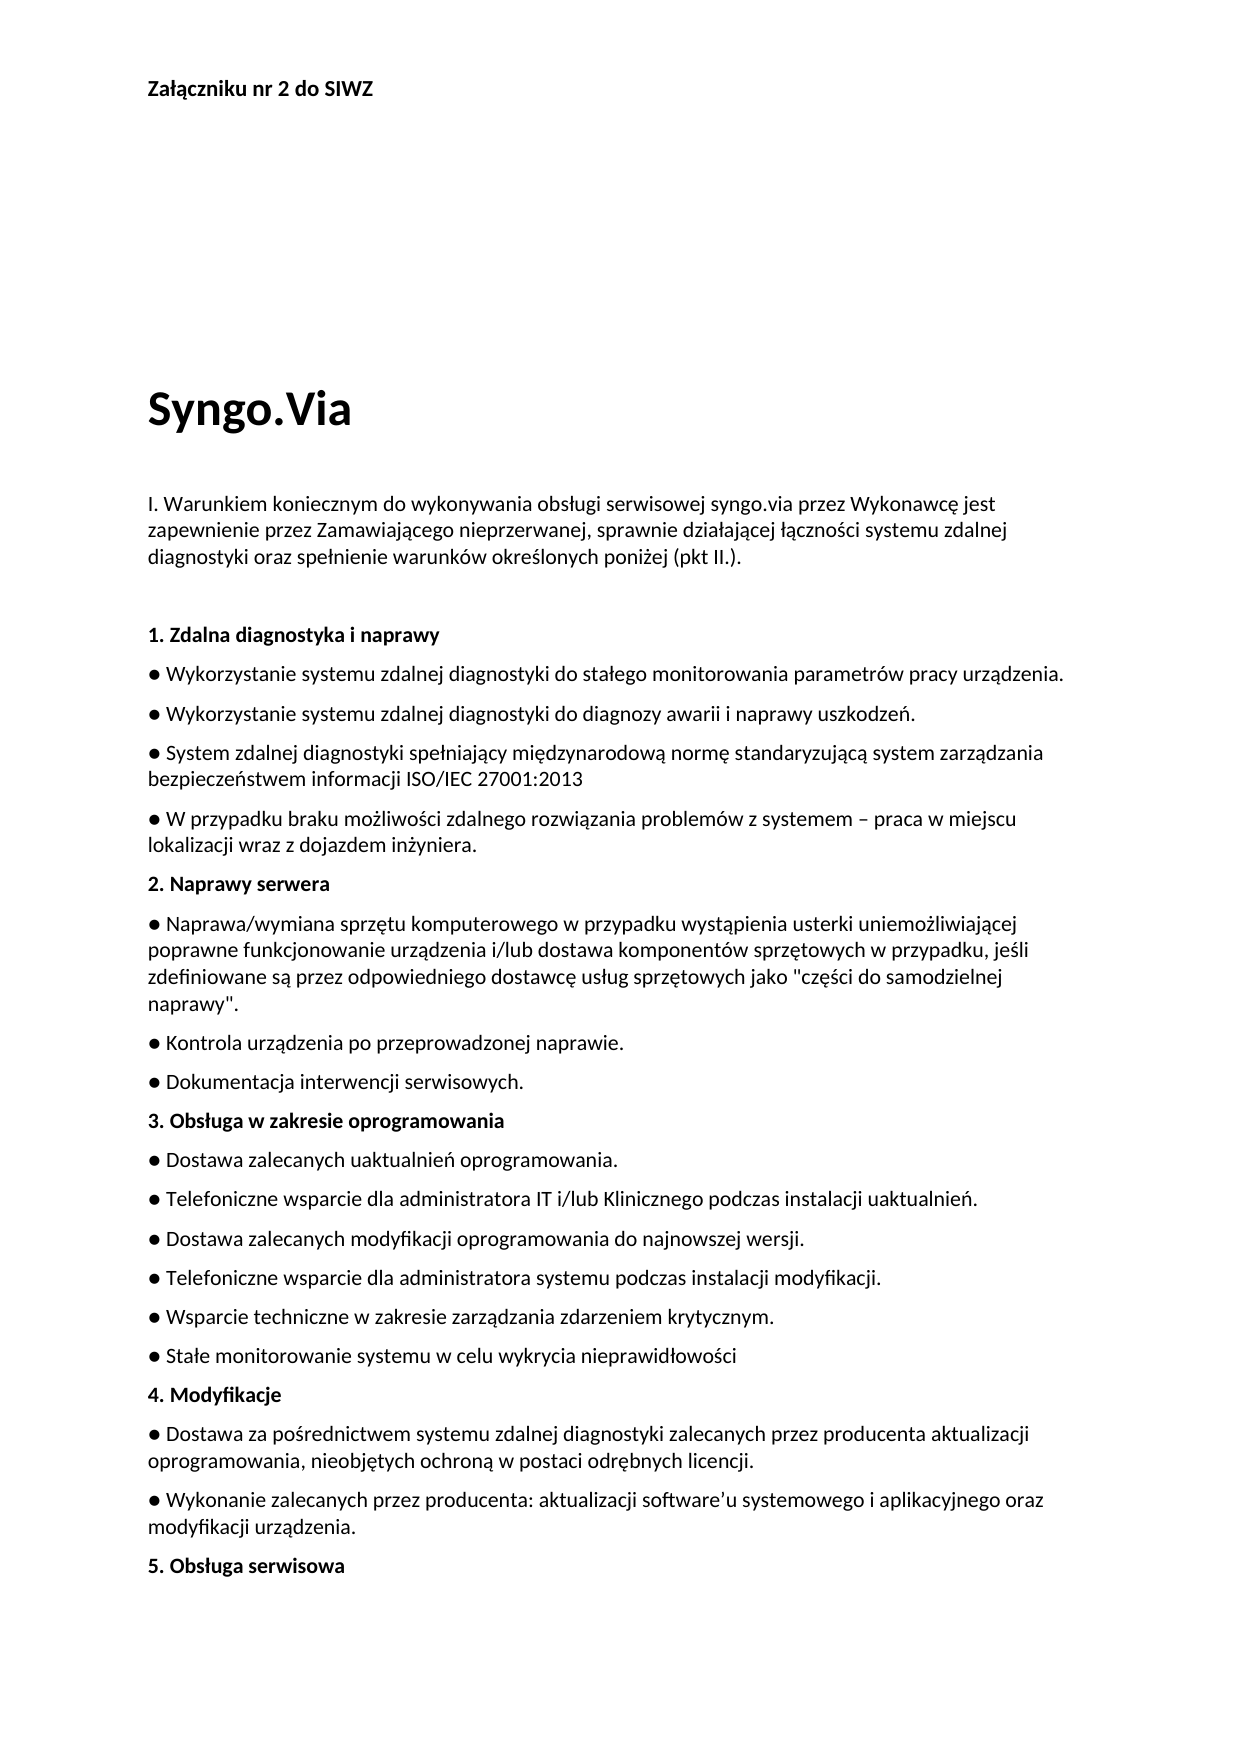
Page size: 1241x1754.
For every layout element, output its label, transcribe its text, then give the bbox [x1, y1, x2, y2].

text ● Wykorzystanie systemu zdalnej diagnostyki do stałego monitorowania parametrów pracy urządzenia. [148, 661, 1093, 687]
text 5. Obsługa serwisowa [148, 1552, 1093, 1579]
text 4. Modyfikacje [148, 1381, 1093, 1408]
text Syngo.Via [148, 377, 1093, 438]
text ● Dokumentacja interwencji serwisowych. [148, 1068, 1093, 1095]
text ● Naprawa/wymiana sprzętu komputerowego w przypadku wystąpienia usterki uniemożliwiającej poprawne funkcjonowanie urządzenia i/lub dostawa komponentów sprzętowych w przypadku, jeśli zdefiniowane są przez odpowiedniego dostawcę usług sprzętowych jako "części do samodzielnej naprawy". [148, 910, 1093, 1016]
text ● Telefoniczne wsparcie dla administratora systemu podczas instalacji modyfikacji. [148, 1264, 1093, 1291]
text ● Wykorzystanie systemu zdalnej diagnostyki do diagnozy awarii i naprawy uszkodzeń. [148, 700, 1093, 726]
text ● Wsparcie techniczne w zakresie zarządzania zdarzeniem krytycznym. [148, 1303, 1093, 1330]
text ● Dostawa zalecanych modyfikacji oprogramowania do najnowszej wersji. [148, 1225, 1093, 1251]
text ● Dostawa zalecanych uaktualnień oprogramowania. [148, 1146, 1093, 1173]
text 2. Naprawy serwera [148, 871, 1093, 897]
text ● Wykonanie zalecanych przez producenta: aktualizacji software’u systemowego i aplikacyjnego oraz modyfikacji urządzenia. [148, 1486, 1093, 1540]
text 3. Obsługa w zakresie oprogramowania [148, 1107, 1093, 1134]
text ● Stałe monitorowanie systemu w celu wykrycia nieprawidłowości [148, 1342, 1093, 1369]
text ● System zdalnej diagnostyki spełniający międzynarodową normę standaryzującą system zarządzania bezpieczeństwem informacji ISO/IEC 27001:2013 [148, 739, 1093, 792]
text 1. Zdalna diagnostyka i naprawy [148, 621, 1093, 648]
text ● Telefoniczne wsparcie dla administratora IT i/lub Klinicznego podczas instalacji uaktualnień. [148, 1186, 1093, 1212]
text ● Dostawa za pośrednictwem systemu zdalnej diagnostyki zalecanych przez producenta aktualizacji oprogramowania, nieobjętych ochroną w postaci odrębnych licencji. [148, 1421, 1093, 1474]
text I. Warunkiem koniecznym do wykonywania obsługi serwisowej syngo.via przez Wykonawcę jest zapewnienie przez Zamawiającego nieprzerwanej, sprawnie działającej łączności systemu zdalnej diagnostyki oraz spełnienie warunków określonych poniżej (pkt II.). [148, 490, 1093, 570]
text ● W przypadku braku możliwości zdalnego rozwiązania problemów z systemem – praca w miejscu lokalizacji wraz z dojazdem inżyniera. [148, 805, 1093, 858]
text ● Kontrola urządzenia po przeprowadzonej naprawie. [148, 1029, 1093, 1056]
